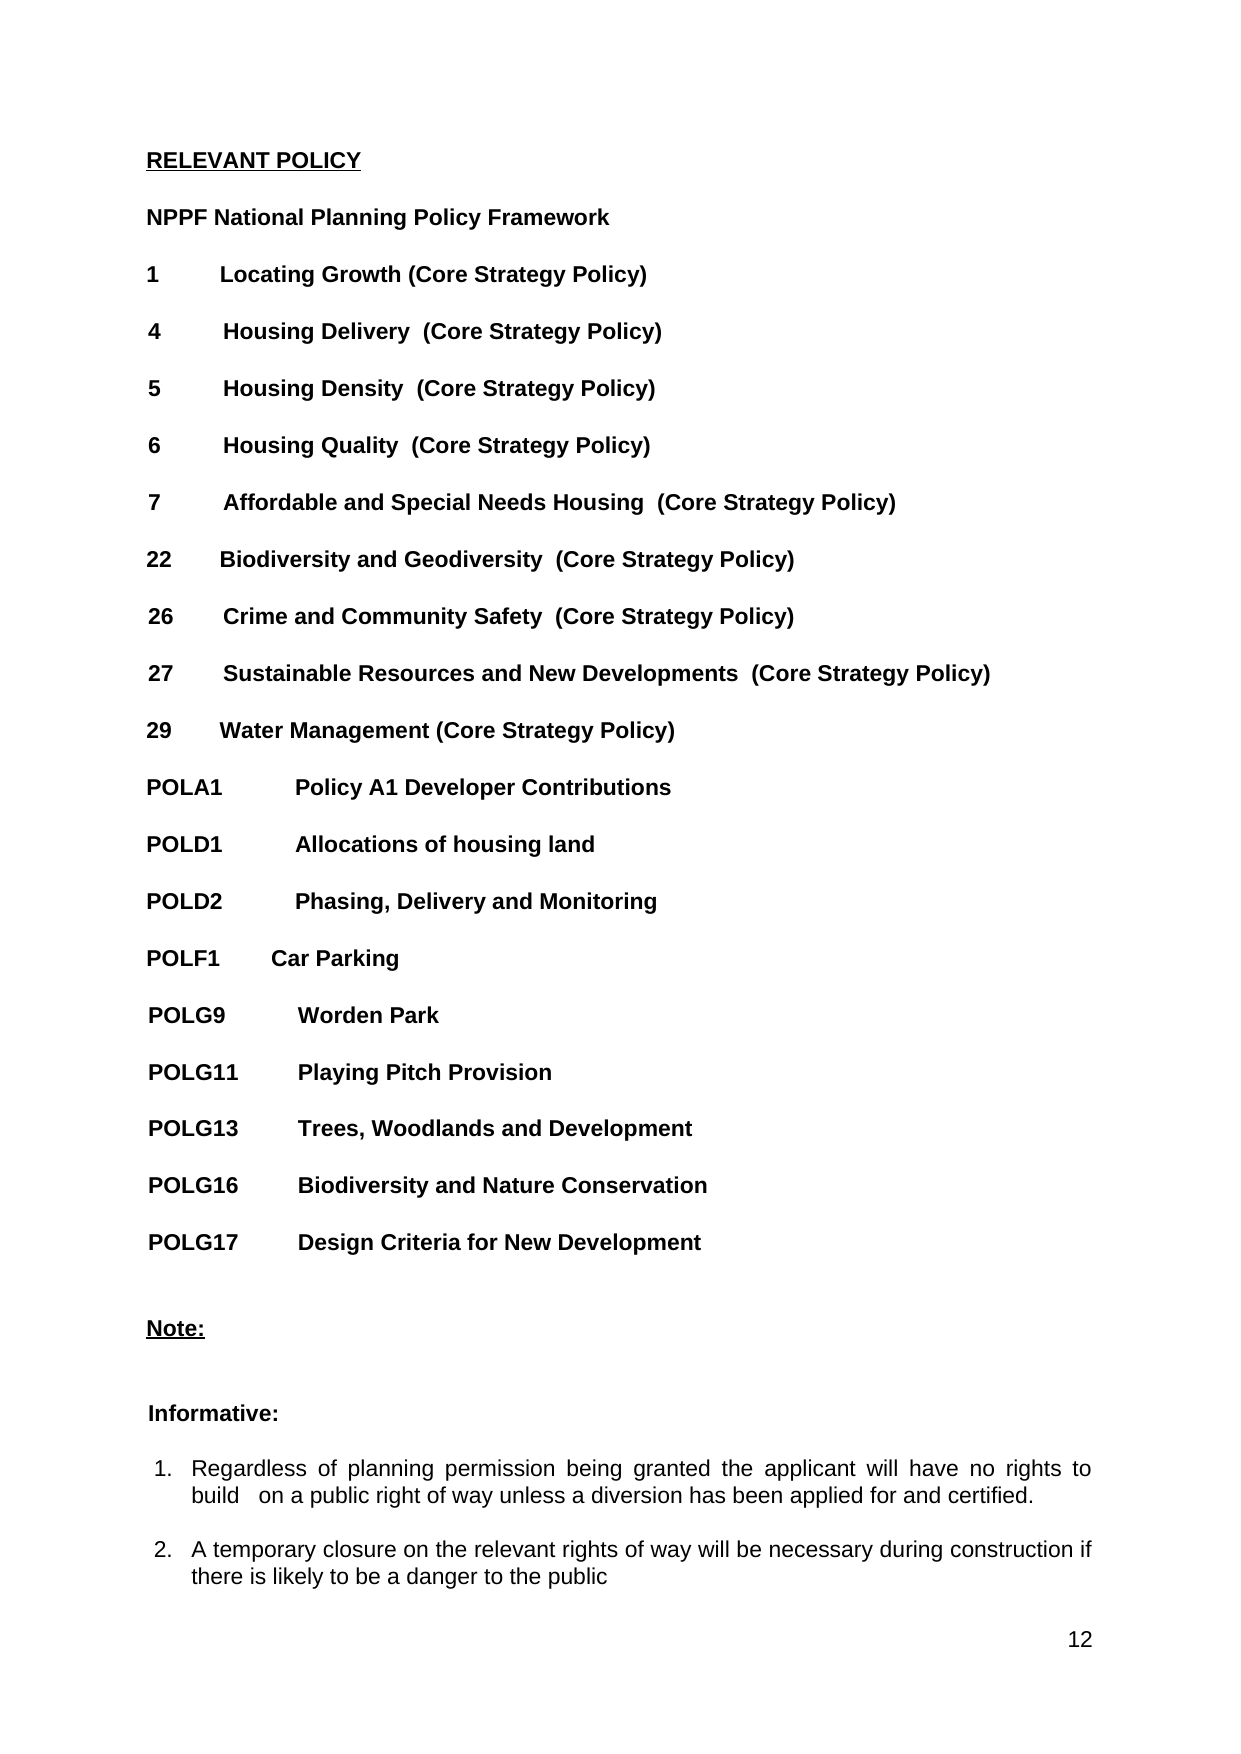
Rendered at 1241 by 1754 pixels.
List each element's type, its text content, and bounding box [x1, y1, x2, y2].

table_cell Biodiversity and Nature Conservation [298, 1172, 714, 1229]
table_cell POLG16 [148, 1172, 298, 1229]
subtitle RELEVANT POLICY [146, 147, 1093, 173]
table_cell POLG13 [148, 1115, 298, 1172]
text Note: [146, 1314, 1093, 1341]
text Informative: [148, 1400, 1092, 1426]
list Regardless of planning permission being granted the applicant will have no rights to build on a public right of way unless a diversion has been applied for and certified. [153, 1455, 1092, 1508]
table_header Worden Park [298, 1002, 714, 1058]
text POLD1 Allocations of housing land [146, 831, 1093, 857]
subtitle POLF1 Car Parking [146, 945, 1093, 971]
list Housing Delivery (Core Strategy Policy) [148, 318, 1093, 344]
table_cell Trees, Woodlands and Development [298, 1115, 714, 1172]
table_cell POLG11 [148, 1059, 298, 1115]
text POLD2 Phasing, Delivery and Monitoring [146, 888, 1093, 914]
table_cell Design Criteria for New Development [298, 1229, 714, 1258]
text 29 Water Management (Core Strategy Policy) [146, 717, 1093, 743]
subtitle NPPF National Planning Policy Framework [146, 204, 1093, 230]
list A temporary closure on the relevant rights of way will be necessary during construction if there is likely to be a danger to the public [153, 1536, 1092, 1590]
list Housing Quality (Core Strategy Policy) [148, 432, 1093, 458]
text POLA1 Policy A1 Developer Contributions [146, 774, 1093, 800]
table_cell Playing Pitch Provision [298, 1059, 714, 1115]
table_cell POLG17 [148, 1229, 298, 1258]
list Sustainable Resources and New Developments (Core Strategy Policy) [148, 660, 1093, 686]
list Affordable and Special Needs Housing (Core Strategy Policy) [148, 489, 1093, 515]
list Crime and Community Safety (Core Strategy Policy) [148, 603, 1093, 629]
text 1 Locating Growth (Core Strategy Policy) [146, 261, 1093, 287]
table_header POLG9 [148, 1002, 298, 1058]
list Housing Density (Core Strategy Policy) [148, 375, 1093, 401]
text 22 Biodiversity and Geodiversity (Core Strategy Policy) [146, 546, 1093, 572]
